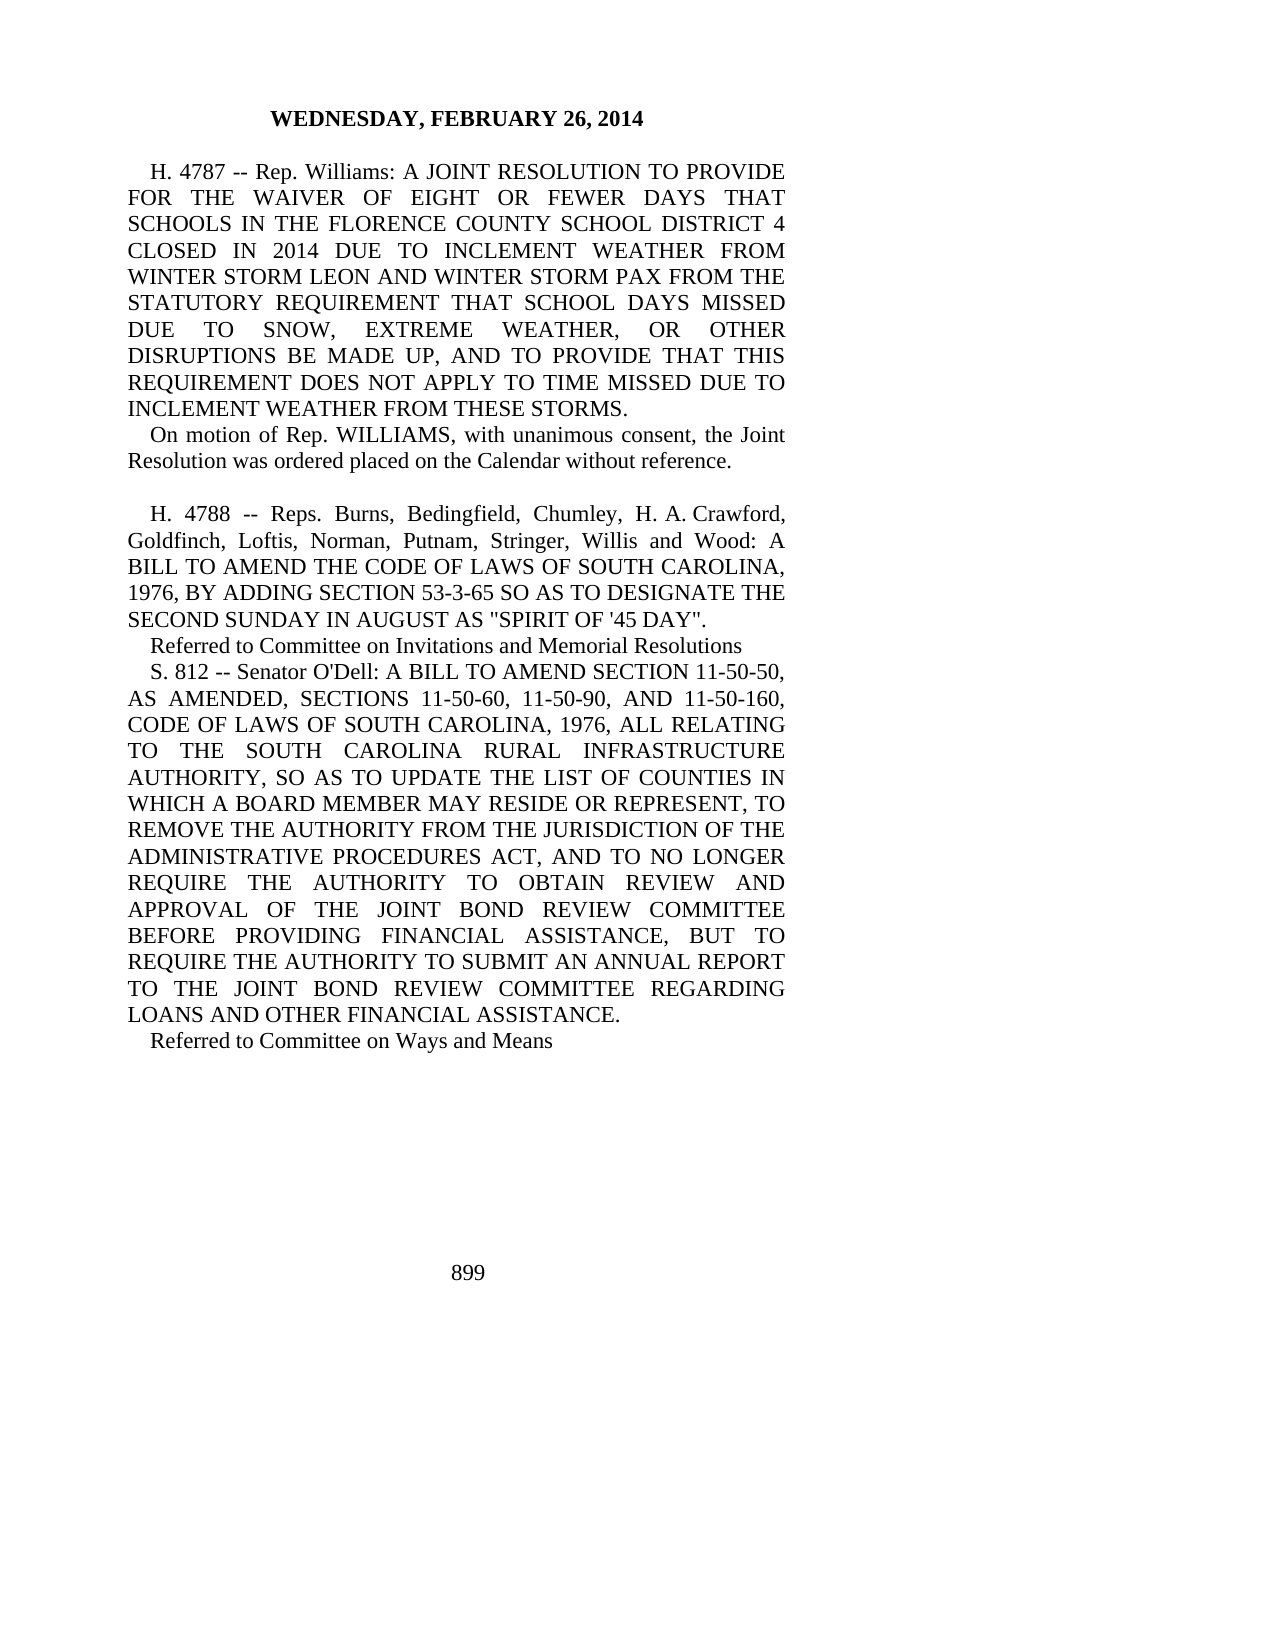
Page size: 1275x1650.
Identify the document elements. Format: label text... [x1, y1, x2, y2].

text Referred to Committee on Ways and Means [127, 1027, 786, 1054]
text On motion of Rep. WILLIAMS, with unanimous consent, the Joint Resolution was ordered placed on the Calendar without reference. [127, 421, 786, 474]
text H. 4788 -- Reps. Burns, Bedingfield, Chumley, H. A. Crawford, Goldfinch, Loftis, Norman, Putnam, Stringer, Willis and Wood: A BILL TO AMEND THE CODE OF LAWS OF SOUTH CAROLINA, 1976, BY ADDING SECTION 53-3-65 SO AS TO DESIGNATE THE SECOND SUNDAY IN AUGUST AS "SPIRIT OF '45 DAY". [127, 500, 786, 632]
text S. 812 -- Senator O'Dell: A BILL TO AMEND SECTION 11-50-50, AS AMENDED, SECTIONS 11-50-60, 11-50-90, AND 11-50-160, CODE OF LAWS OF SOUTH CAROLINA, 1976, ALL RELATING TO THE SOUTH CAROLINA RURAL INFRASTRUCTURE AUTHORITY, SO AS TO UPDATE THE LIST OF COUNTIES IN WHICH A BOARD MEMBER MAY RESIDE OR REPRESENT, TO REMOVE THE AUTHORITY FROM THE JURISDICTION OF THE ADMINISTRATIVE PROCEDURES ACT, AND TO NO LONGER REQUIRE THE AUTHORITY TO OBTAIN REVIEW AND APPROVAL OF THE JOINT BOND REVIEW COMMITTEE BEFORE PROVIDING FINANCIAL ASSISTANCE, BUT TO REQUIRE THE AUTHORITY TO SUBMIT AN ANNUAL REPORT TO THE JOINT BOND REVIEW COMMITTEE REGARDING LOANS AND OTHER FINANCIAL ASSISTANCE. [127, 658, 786, 1027]
text H. 4787 -- Rep. Williams: A JOINT RESOLUTION TO PROVIDE FOR THE WAIVER OF EIGHT OR FEWER DAYS THAT SCHOOLS IN THE FLORENCE COUNTY SCHOOL DISTRICT 4 CLOSED IN 2014 DUE TO INCLEMENT WEATHER FROM WINTER STORM LEON AND WINTER STORM PAX FROM THE STATUTORY REQUIREMENT THAT SCHOOL DAYS MISSED DUE TO SNOW, EXTREME WEATHER, OR OTHER DISRUPTIONS BE MADE UP, AND TO PROVIDE THAT THIS REQUIREMENT DOES NOT APPLY TO TIME MISSED DUE TO INCLEMENT WEATHER FROM THESE STORMS. [127, 158, 786, 421]
text Referred to Committee on Invitations and Memorial Resolutions [127, 632, 786, 658]
